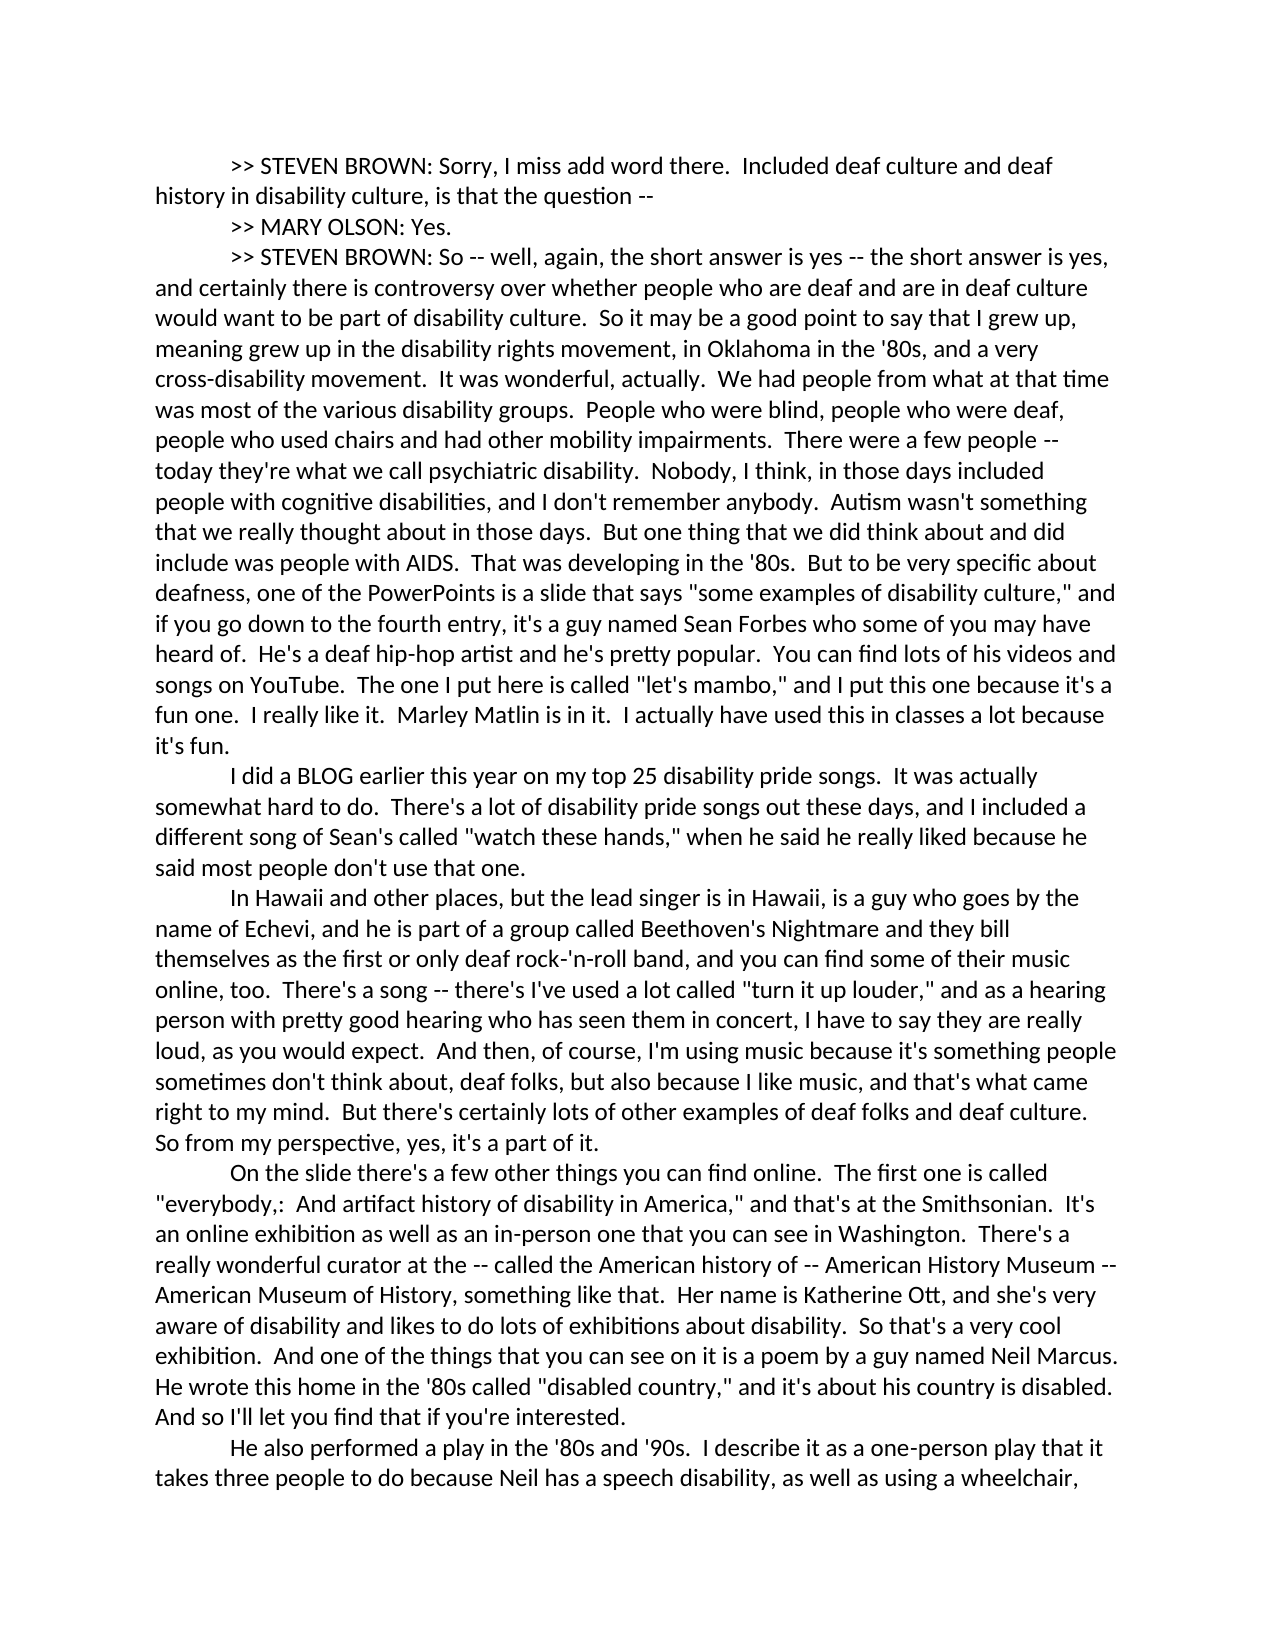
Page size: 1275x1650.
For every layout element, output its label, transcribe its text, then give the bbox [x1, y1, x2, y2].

text I did a BLOG earlier this year on my top 25 disability pride songs. It was actually somewhat hard to do. There's a lot of disability pride songs out these days, and I included a different song of Sean's called "watch these hands," when he said he really liked because he said most people don't use that one. [155, 760, 1120, 882]
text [155, 1432, 1120, 1493]
text On the slide there's a few other things you can find online. The first one is called "everybody,: And artifact history of disability in America," and that's at the Smithsonian. It's an online exhibition as well as an in-person one that you can see in Washington. There's a really wonderful curator at the -- called the American history of -- American History Museum -- American Museum of History, something like that. Her name is Katherine Ott, and she's very aware of disability and likes to do lots of exhibitions about disability. So that's a very cool exhibition. And one of the things that you can see on it is a poem by a guy named Neil Marcus. He wrote this home in the '80s called "disabled country," and it's about his country is disabled. And so I'll let you find that if you're interested. [155, 1157, 1120, 1432]
text >> STEVEN BROWN: So -- well, again, the short answer is yes -- the short answer is yes, and certainly there is controversy over whether people who are deaf and are in deaf culture would want to be part of disability culture. So it may be a good point to say that I grew up, meaning grew up in the disability rights movement, in Oklahoma in the '80s, and a very cross-disability movement. It was wonderful, actually. We had people from what at that time was most of the various disability groups. People who were blind, people who were deaf, people who used chairs and had other mobility impairments. There were a few people -- today they're what we call psychiatric disability. Nobody, I think, in those days included people with cognitive disabilities, and I don't remember anybody. Autism wasn't something that we really thought about in those days. But one thing that we did think about and did include was people with AIDS. That was developing in the '80s. But to be very specific about deafness, one of the PowerPoints is a slide that says "some examples of disability culture," and if you go down to the fourth entry, it's a guy named Sean Forbes who some of you may have heard of. He's a deaf hip-hop artist and he's pretty popular. You can find lots of his videos and songs on YouTube. The one I put here is called "let's mambo," and I put this one because it's a fun one. I really like it. Marley Matlin is in it. I actually have used this in classes a lot because it's fun. [155, 242, 1120, 760]
text In Hawaii and other places, but the lead singer is in Hawaii, is a guy who goes by the name of Echevi, and he is part of a group called Beethoven's Nightmare and they bill themselves as the first or only deaf rock-'n-roll band, and you can find some of their music online, too. There's a song -- there's I've used a lot called "turn it up louder," and as a hearing person with pretty good hearing who has seen them in concert, I have to say they are really loud, as you would expect. And then, of course, I'm using music because it's something people sometimes don't think about, deaf folks, but also because I like music, and that's what came right to my mind. But there's certainly lots of other examples of deaf folks and deaf culture. So from my perspective, yes, it's a part of it. [155, 882, 1120, 1157]
text >> MARY OLSON: Yes. [155, 211, 1120, 242]
text >> STEVEN BROWN: Sorry, I miss add word there. Included deaf culture and deaf history in disability culture, is that the question -- [155, 150, 1120, 211]
